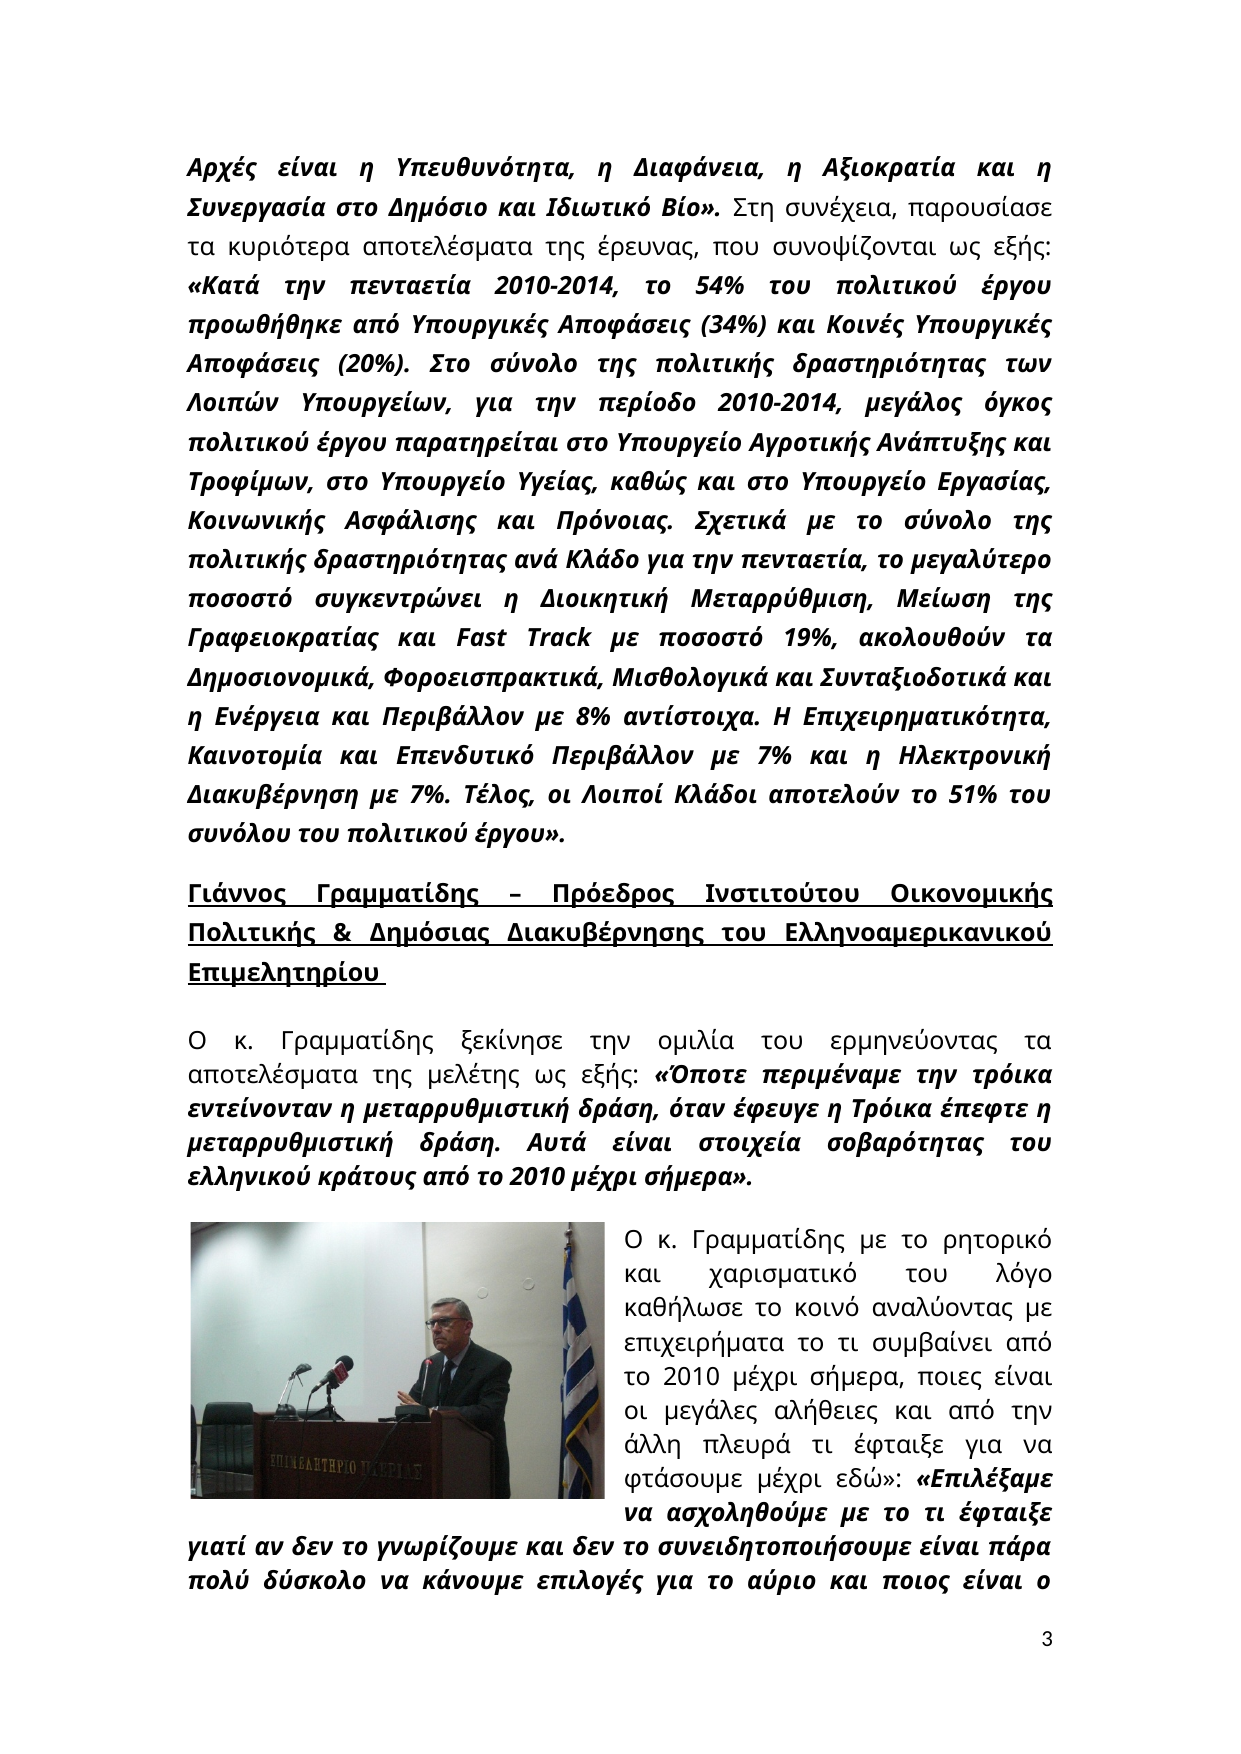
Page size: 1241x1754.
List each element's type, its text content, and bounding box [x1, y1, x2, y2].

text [187, 1222, 1053, 1597]
text Γιάννος Γραμματίδης – Πρόεδρος Ινστιτούτου Οικονομικής Πολιτικής & Δημόσιας Διακυβέρνησης του Ελληνοαμερικανικού Επιμελητηρίου [187, 906, 1053, 944]
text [187, 150, 1053, 850]
text Γιάννος Γραμματίδης – Πρόεδρος Ινστιτούτου Οικονομικής Πολιτικής & Δημόσιας Διακυβέρνησης του Ελληνοαμερικανικού Επιμελητηρίου [187, 945, 1053, 988]
picture [190, 1222, 605, 1497]
text Γιάννος Γραμματίδης – Πρόεδρος Ινστιτούτου Οικονομικής Πολιτικής & Δημόσιας Διακυβέρνησης του Ελληνοαμερικανικού Επιμελητηρίου [187, 876, 1053, 905]
text Ο κ. Γραμματίδης ξεκίνησε την ομιλία του ερμηνεύοντας τα αποτελέσματα της μελέτης ως εξής: «Όποτε περιμέναμε την τρόικα εντείνονταν η μεταρρυθμιστική δράση, όταν έφευγε η Τρόικα έπεφτε η μεταρρυθμιστική δράση. Αυτά είναι στοιχεία σοβαρότητας του ελληνικού κράτους από το 2010 μέχρι σήμερα». [187, 1022, 1053, 1193]
